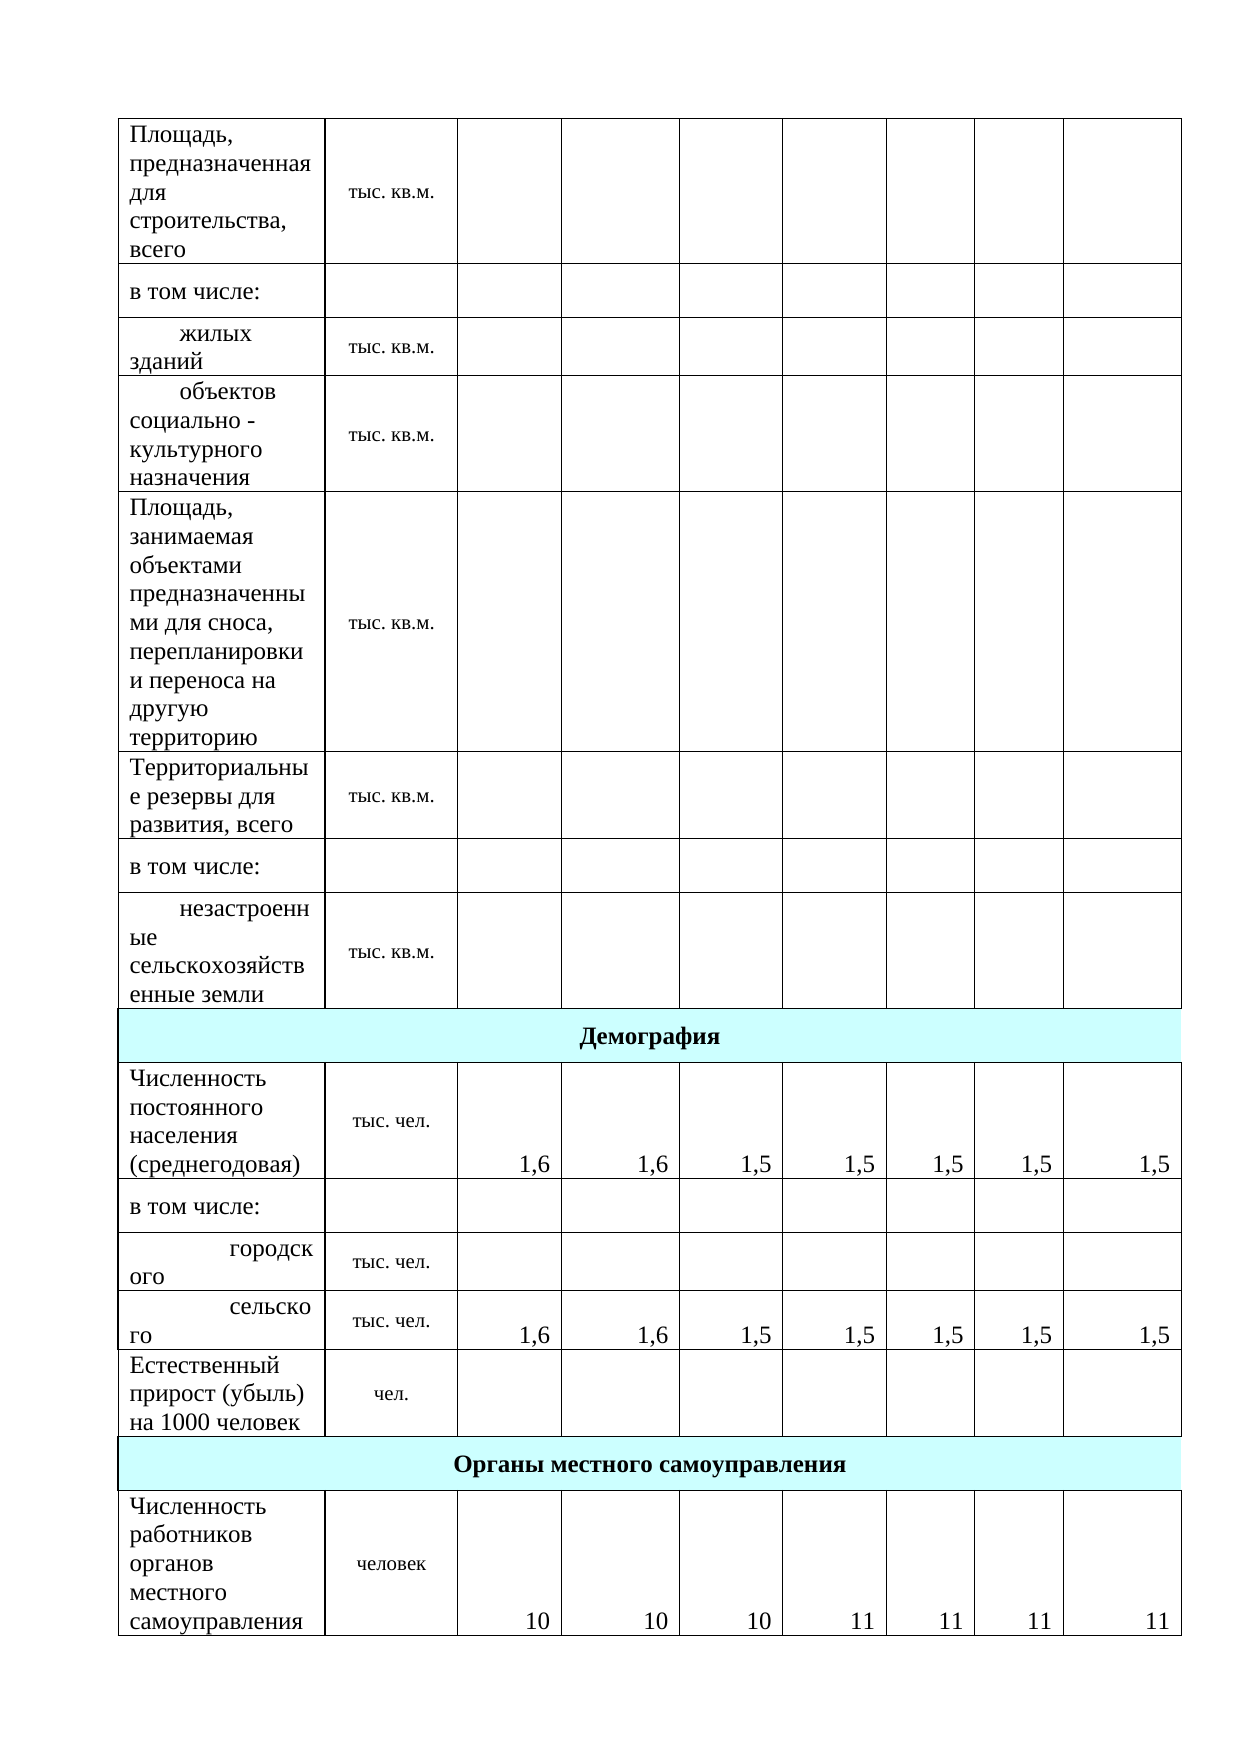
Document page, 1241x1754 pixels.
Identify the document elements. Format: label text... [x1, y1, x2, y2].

table_cell объектов социально - культурного назначения [119, 376, 324, 491]
table_cell [458, 1179, 561, 1232]
table_cell [975, 893, 1063, 1008]
table_cell [783, 1350, 886, 1436]
table_cell [326, 839, 457, 892]
table_cell в том числе: [119, 839, 324, 892]
table_cell [1064, 752, 1181, 838]
table_cell 1,6 [458, 1291, 561, 1349]
table_cell [562, 318, 679, 375]
table_cell [975, 376, 1063, 491]
table_cell [458, 893, 561, 1008]
table_cell 1,6 [562, 1291, 679, 1349]
table_cell 10 [680, 1491, 782, 1634]
table_cell городского [119, 1233, 324, 1290]
table_cell Территориальные резервы для развития, всего [119, 752, 324, 838]
table_cell [326, 1179, 457, 1232]
table_cell [783, 119, 886, 263]
table_cell 1,5 [680, 1291, 782, 1349]
table_cell [1064, 1179, 1181, 1232]
table_cell [680, 119, 782, 263]
table_cell [562, 264, 679, 317]
table_cell [887, 318, 974, 375]
table_cell [783, 752, 886, 838]
table_cell [783, 264, 886, 317]
table_cell тыс. кв.м. [326, 752, 457, 838]
table_cell [680, 893, 782, 1008]
table_cell 1,5 [783, 1291, 886, 1349]
table_cell [458, 839, 561, 892]
table_cell [680, 318, 782, 375]
table_cell 1,5 [1064, 1291, 1181, 1349]
table_cell чел. [326, 1350, 457, 1436]
table_cell [783, 1233, 886, 1290]
table_cell [1064, 492, 1181, 751]
table_cell 11 [975, 1491, 1063, 1634]
table_cell [1064, 1350, 1181, 1436]
table_cell [562, 119, 679, 263]
table_cell [783, 318, 886, 375]
table_cell тыс. чел. [326, 1233, 457, 1290]
table_cell [458, 492, 561, 751]
table_cell [887, 376, 974, 491]
table_cell тыс. кв.м. [326, 492, 457, 751]
table_cell 1,5 [1064, 1063, 1181, 1178]
table_cell [783, 839, 886, 892]
table_cell 11 [1064, 1491, 1181, 1634]
table_cell [1064, 376, 1181, 491]
table_cell [887, 492, 974, 751]
table_cell тыс. кв.м. [326, 376, 457, 491]
table_cell 11 [783, 1491, 886, 1634]
table_cell тыс. кв.м. [326, 893, 457, 1008]
table_cell [887, 1350, 974, 1436]
table_cell Площадь, занимаемая объектами предназначенными для сноса, перепланировки и переноса на другую территорию [119, 492, 324, 751]
table_cell [562, 893, 679, 1008]
table_cell [1064, 318, 1181, 375]
table_cell [680, 839, 782, 892]
table_cell [562, 752, 679, 838]
table_cell [887, 752, 974, 838]
table_cell 1,6 [562, 1063, 679, 1178]
table_cell [562, 1233, 679, 1290]
table_cell в том числе: [119, 264, 324, 317]
table_cell [562, 839, 679, 892]
table_cell [1064, 119, 1181, 263]
table_cell Площадь, предназначенная для строительства, всего [119, 119, 324, 263]
table_cell [1064, 1233, 1181, 1290]
table_cell [975, 752, 1063, 838]
table_cell [975, 1350, 1063, 1436]
table_cell незастроенные сельскохозяйственные земли [119, 893, 324, 1008]
table_cell [783, 492, 886, 751]
table_cell 1,5 [887, 1291, 974, 1349]
table_cell Естественный прирост (убыль) на 1000 человек [119, 1350, 324, 1436]
table_cell 1,5 [975, 1291, 1063, 1349]
table_cell жилых зданий [119, 318, 324, 375]
table_cell [562, 492, 679, 751]
table_cell в том числе: [119, 1179, 324, 1232]
table_cell [680, 376, 782, 491]
table_cell [1064, 264, 1181, 317]
table_cell [680, 1179, 782, 1232]
table_cell [887, 1233, 974, 1290]
table_cell [887, 119, 974, 263]
table_cell [458, 318, 561, 375]
table_cell [562, 1350, 679, 1436]
table_cell [783, 1179, 886, 1232]
table_cell 10 [458, 1491, 561, 1634]
table_cell тыс. чел. [326, 1063, 457, 1178]
table_cell [458, 119, 561, 263]
table_cell [975, 264, 1063, 317]
table_cell 1,5 [680, 1063, 782, 1178]
table_cell тыс. чел. [326, 1291, 457, 1349]
table_cell [975, 839, 1063, 892]
table_cell 1,5 [783, 1063, 886, 1178]
table_cell Органы местного самоуправления [119, 1437, 1181, 1490]
table_cell [1064, 839, 1181, 892]
table_cell [887, 264, 974, 317]
table_cell [1064, 893, 1181, 1008]
table_cell [887, 1179, 974, 1232]
table_cell 1,6 [458, 1063, 561, 1178]
table_cell [326, 264, 457, 317]
table_cell Численность постоянного населения (среднегодовая) [119, 1063, 324, 1178]
table_cell [783, 893, 886, 1008]
table_cell [975, 1233, 1063, 1290]
table_cell [887, 839, 974, 892]
table_cell [458, 1233, 561, 1290]
table_cell [680, 492, 782, 751]
table_cell [783, 376, 886, 491]
table_cell [562, 376, 679, 491]
table_cell [975, 1179, 1063, 1232]
table_cell 1,5 [975, 1063, 1063, 1178]
table_cell 11 [887, 1491, 974, 1634]
table_cell 10 [562, 1491, 679, 1634]
table_cell [680, 264, 782, 317]
table_cell Демография [119, 1009, 1181, 1062]
table_cell человек [326, 1491, 457, 1634]
table_cell [975, 119, 1063, 263]
table_cell [680, 1233, 782, 1290]
table_cell [458, 752, 561, 838]
table_cell 1,5 [887, 1063, 974, 1178]
table_cell [887, 893, 974, 1008]
table_cell тыс. кв.м. [326, 119, 457, 263]
table_cell сельского [119, 1291, 324, 1349]
table_cell [680, 752, 782, 838]
table_cell [458, 376, 561, 491]
table_cell [975, 318, 1063, 375]
table_cell тыс. кв.м. [326, 318, 457, 375]
table_cell [458, 264, 561, 317]
table_cell [680, 1350, 782, 1436]
table_cell [562, 1179, 679, 1232]
table_cell [975, 492, 1063, 751]
table_cell [458, 1350, 561, 1436]
table_cell Численность работников органов местного самоуправления [119, 1491, 324, 1634]
